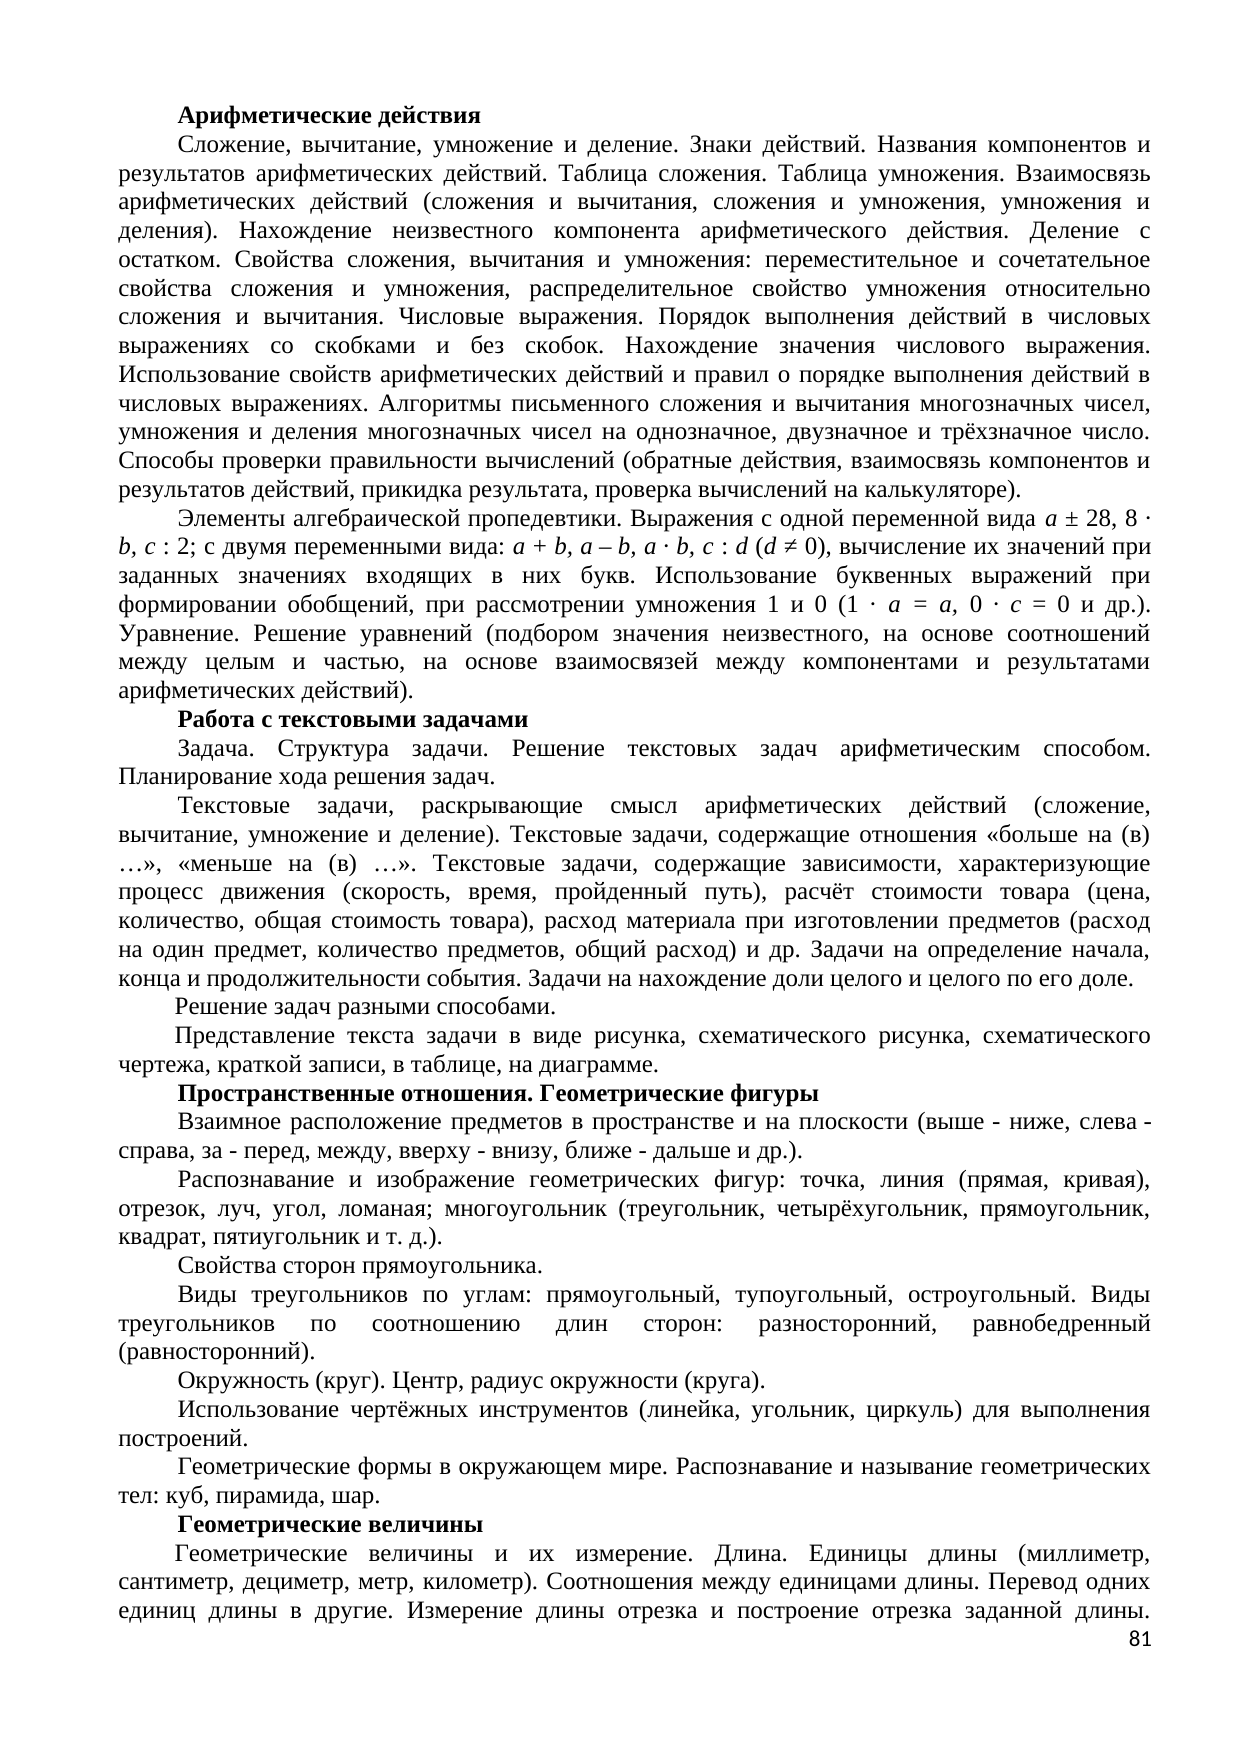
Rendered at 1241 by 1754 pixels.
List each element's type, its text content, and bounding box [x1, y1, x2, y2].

text Взаимное расположение предметов в пространстве и на плоскости (выше - ниже, слева - справа, за - перед, между, вверху - внизу, ближе - дальше и др.). [118, 1106, 1152, 1164]
text Использование чертёжных инструментов (линейка, угольник, циркуль) для выполнения построений. [118, 1394, 1152, 1451]
text Свойства сторон прямоугольника. [118, 1250, 1152, 1279]
text Задача. Структура задачи. Решение текстовых задач арифметическим способом. Планирование хода решения задач. [118, 733, 1152, 790]
text Текстовые задачи, раскрывающие смысл арифметических действий (сложение, вычитание, умножение и деление). Текстовые задачи, содержащие отношения «больше на (в) …», «меньше на (в) …». Текстовые задачи, содержащие зависимости, характеризующие процесс движения (скорость, время, пройденный путь), расчёт стоимости товара (цена, количество, общая стоимость товара), расход материала при изготовлении предметов (расход на один предмет, количество предметов, общий расход) и др. Задачи на определение начала, конца и продолжительности события. Задачи на нахождение доли целого и целого по его доле. [118, 790, 1152, 991]
text Пространственные отношения. Геометрические фигуры [118, 1078, 1152, 1106]
text Геометрические формы в окружающем мире. Распознавание и называние геометрических тел: куб, пирамида, шар. [118, 1451, 1152, 1509]
text Арифметические действия [118, 100, 1152, 129]
text Элементы алгебраической пропедевтики. Выражения с одной переменной вида a ± 28, 8 ∙ b, c : 2; с двумя переменными вида: a + b, а – b, a ∙ b, c : d (d ≠ 0), вычисление их значений при заданных значениях входящих в них букв. Использование буквенных выражений при формировании обобщений, при рассмотрении умножения 1 и 0 (1 ∙ а = а, 0 ∙ с = 0 и др.). Уравнение. Решение уравнений (подбором значения неизвестного, на основе соотношений между целым и частью, на основе взаимосвязей между компонентами и результатами арифметических действий). [118, 503, 1152, 704]
text Распознавание и изображение геометрических фигур: точка, линия (прямая, кривая), отрезок, луч, угол, ломаная; многоугольник (треугольник, четырёхугольник, прямоугольник, квадрат, пятиугольник и т. д.). [118, 1164, 1152, 1250]
text Работа с текстовыми задачами [118, 704, 1152, 733]
text Окружность (круг). Центр, радиус окружности (круга). [118, 1365, 1152, 1394]
text Виды треугольников по углам: прямоугольный, тупоугольный, остроугольный. Виды треугольников по соотношению длин сторон: разносторонний, равнобедренный (равносторонний). [118, 1279, 1152, 1365]
text Представление текста задачи в виде рисунка, схематического рисунка, схематического чертежа, краткой записи, в таблице, на диаграмме. [118, 1020, 1152, 1078]
text Геометрические величины [118, 1509, 1152, 1538]
text Сложение, вычитание, умножение и деление. Знаки действий. Названия компонентов и результатов арифметических действий. Таблица сложения. Таблица умножения. Взаимосвязь арифметических действий (сложения и вычитания, сложения и умножения, умножения и деления). Нахождение неизвестного компонента арифметического действия. Деление с остатком. Свойства сложения, вычитания и умножения: переместительное и сочетательное свойства сложения и умножения, распределительное свойство умножения относительно сложения и вычитания. Числовые выражения. Порядок выполнения действий в числовых выражениях со скобками и без скобок. Нахождение значения числового выражения. Использование свойств арифметических действий и правил о порядке выполнения действий в числовых выражениях. Алгоритмы письменного сложения и вычитания многозначных чисел, умножения и деления многозначных чисел на однозначное, двузначное и трёхзначное число. Способы проверки правильности вычислений (обратные действия, взаимосвязь компонентов и результатов действий, прикидка результата, проверка вычислений на калькуляторе). [118, 129, 1152, 503]
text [118, 1538, 1152, 1624]
text Решение задач разными способами. [118, 991, 1152, 1020]
